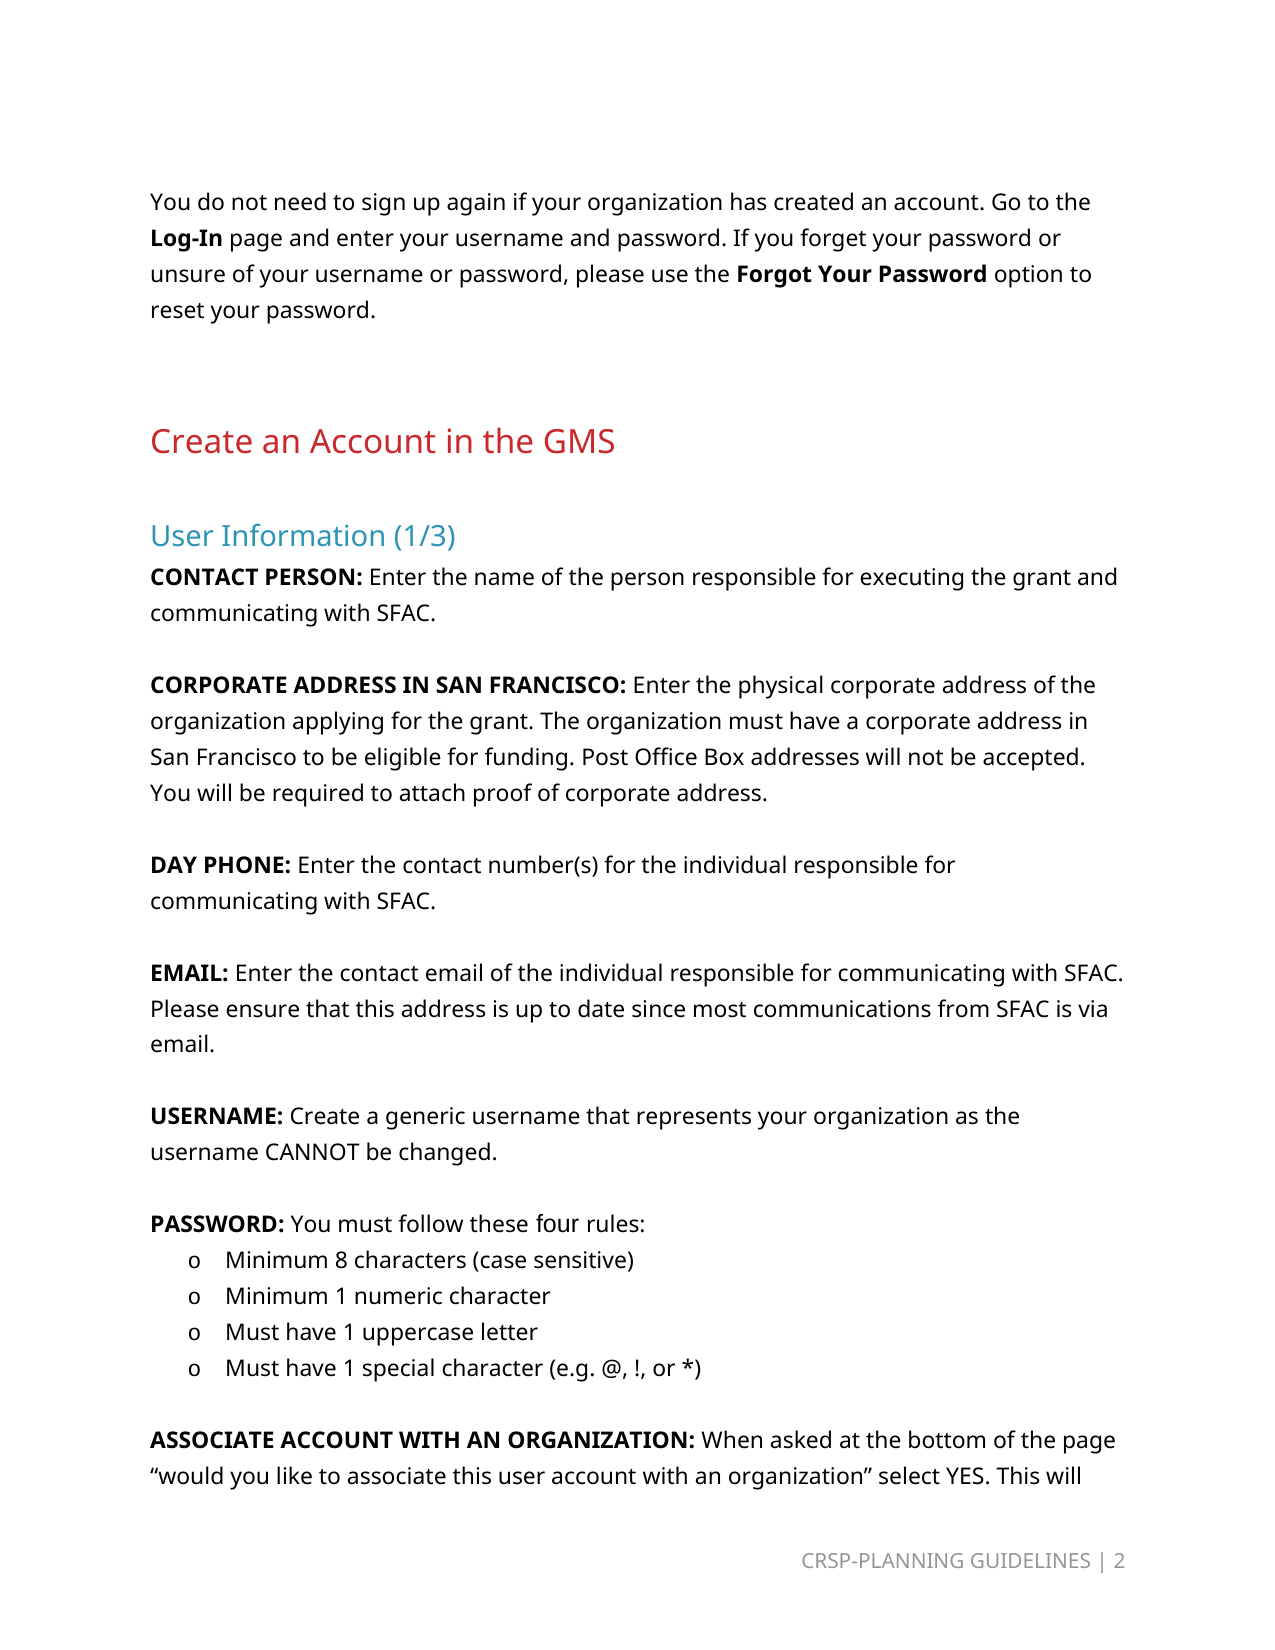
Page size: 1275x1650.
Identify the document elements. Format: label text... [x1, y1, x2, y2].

list Minimum 8 characters (case sensitive) [187, 1244, 1125, 1275]
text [150, 1424, 1125, 1491]
text EMAIL: Enter the contact email of the individual responsible for communicating with SFAC. Please ensure that this address is up to date since most communications from SFAC is via email. [150, 957, 1125, 1060]
text DAY PHONE: Enter the contact number(s) for the individual responsible for communicating with SFAC. [150, 849, 1125, 916]
text User Information (1/3) [150, 516, 1125, 555]
list Must have 1 uppercase letter [187, 1316, 1125, 1347]
text CONTACT PERSON: Enter the name of the person responsible for executing the grant and communicating with SFAC. [150, 561, 1125, 628]
text Create an Account in the GMS [150, 418, 1125, 463]
text PASSWORD: You must follow these four rules: [150, 1208, 1125, 1239]
list Minimum 1 numeric character [187, 1280, 1125, 1311]
text CORPORATE ADDRESS IN SAN FRANCISCO: Enter the physical corporate address of the organization applying for the grant. The organization must have a corporate address in San Francisco to be eligible for funding. Post Office Box addresses will not be accepted. You will be required to attach proof of corporate address. [150, 669, 1125, 808]
list Must have 1 special character (e.g. @, !, or *) [187, 1352, 1125, 1383]
text You do not need to sign up again if your organization has created an account. Go to the Log-In page and enter your username and password. If you forget your password or unsure of your username or password, please use the Forgot Your Password option to reset your password. [150, 186, 1125, 325]
text USERNAME: Create a generic username that represents your organization as the username CANNOT be changed. [150, 1100, 1125, 1167]
